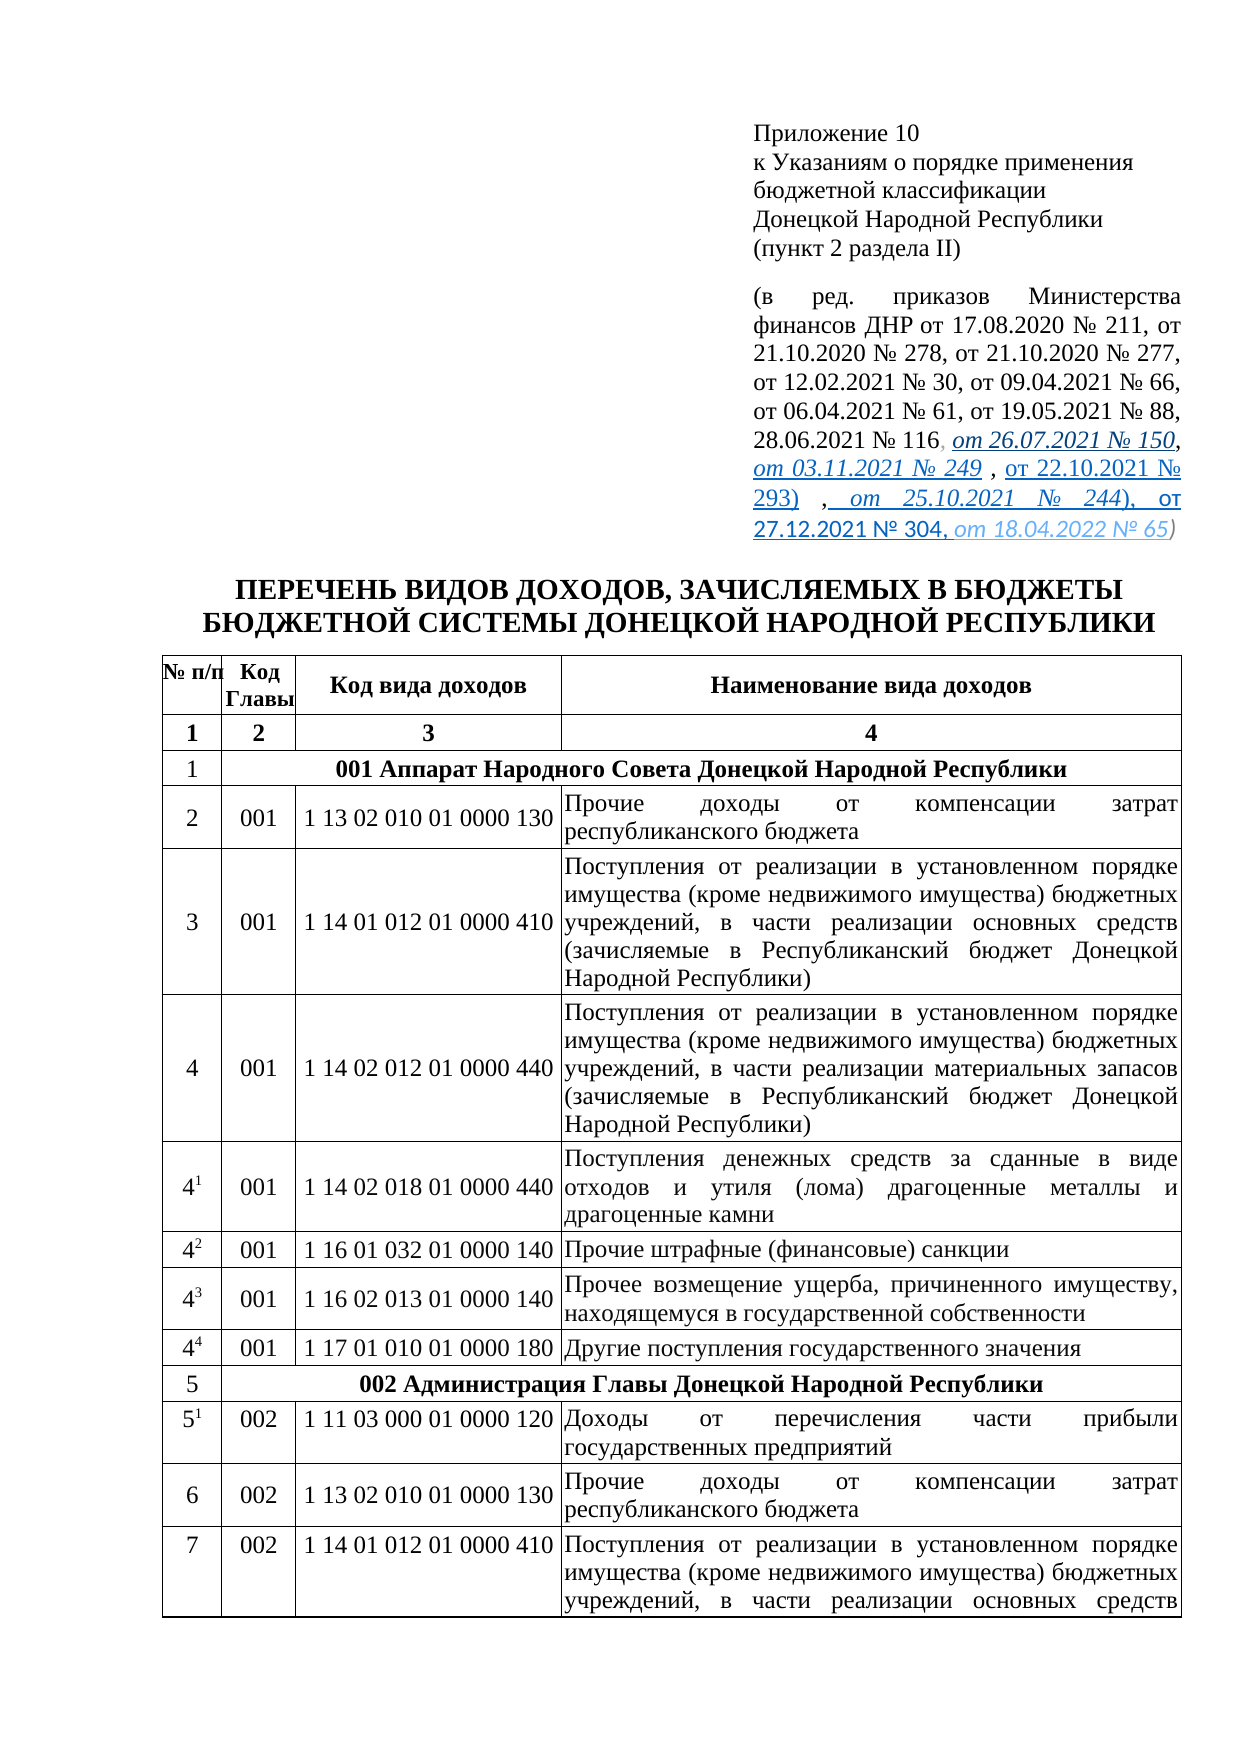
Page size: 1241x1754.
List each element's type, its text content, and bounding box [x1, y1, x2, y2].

table_cell 1 14 01 012 01 0000 410 [296, 849, 561, 994]
table_cell Поступления от реализации в установленном порядке имущества (кроме недвижимого имущества) бюджетных учреждений, в части реализации материальных запасов (зачисляемые в Республиканский бюджет Донецкой Народной Республики) [562, 995, 1181, 1141]
table_cell 41 [163, 1142, 221, 1231]
table_cell 002 [222, 1527, 295, 1616]
table_cell 001 [222, 1232, 295, 1267]
table_cell 3 [296, 715, 561, 750]
text (пункт 2 раздела II) [753, 233, 1181, 262]
table_cell Прочие доходы от компенсации затрат республиканского бюджета [562, 786, 1181, 848]
table_cell 3 [163, 849, 221, 994]
table_cell 001 Аппарат Народного Совета Донецкой Народной Республики [222, 751, 1181, 785]
table_cell Поступления денежных средств за сданные в виде отходов и утиля (лома) драгоценные металлы и драгоценные камни [562, 1142, 1181, 1231]
table_cell 42 [163, 1232, 221, 1267]
text (в ред. приказов Министерства финансов ДНР от 17.08.2020 № 211, от 21.10.2020 № 278, от 21.10.2020 № 277, от 12.02.2021 № 30, от 09.04.2021 № 66, от 06.04.2021 № 61, от 19.05.2021 № 88, 28.06.2021 № 116, от 26.07.2021 № 150, от 03.11.2021 № 249 , от 22.10.2021 № 293) , от 25.10.2021 № 244), от 27.12.2021 № 304, от 18.04.2022 № 65) [753, 281, 1181, 543]
table_cell 5 [163, 1366, 221, 1401]
table_cell 51 [163, 1402, 221, 1463]
table_cell 6 [163, 1464, 221, 1526]
text к Указаниям о порядке применения [753, 147, 1181, 176]
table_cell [562, 1527, 1181, 1616]
text бюджетной классификации [753, 176, 1181, 204]
table_cell 4 [163, 995, 221, 1141]
table_cell 1 13 02 010 01 0000 130 [296, 1464, 561, 1526]
table_cell 2 [222, 715, 295, 750]
table_cell 001 [222, 995, 295, 1141]
table_cell Прочее возмещение ущерба, причиненного имуществу, находящемуся в государственной собственности [562, 1268, 1181, 1329]
table_cell 1 [163, 751, 221, 785]
table_cell 1 [163, 715, 221, 750]
table_cell 1 13 02 010 01 0000 130 [296, 786, 561, 848]
table_cell 001 [222, 1268, 295, 1329]
text ПЕРЕЧЕНЬ ВИДОВ ДОХОДОВ, ЗАЧИСЛЯЕМЫХ В БЮДЖЕТЫ БЮДЖЕТНОЙ СИСТЕМЫ ДОНЕЦКОЙ НАРОДНОЙ РЕСПУБЛИКИ [177, 572, 1181, 639]
table_cell Доходы от перечисления части прибыли государственных предприятий [562, 1402, 1181, 1463]
table_header Наименование вида доходов [562, 656, 1181, 714]
table_cell 001 [222, 1142, 295, 1231]
table_cell 44 [163, 1330, 221, 1365]
table_cell 1 11 03 000 01 0000 120 [296, 1402, 561, 1463]
table_cell 002 Администрация Главы Донецкой Народной Республики [222, 1366, 1181, 1401]
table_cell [296, 1527, 561, 1616]
table_cell 1 16 01 032 01 0000 140 [296, 1232, 561, 1267]
table_cell 1 16 02 013 01 0000 140 [296, 1268, 561, 1329]
table_cell 4 [562, 715, 1181, 750]
table_cell 2 [163, 786, 221, 848]
table_cell 1 17 01 010 01 0000 180 [296, 1330, 561, 1365]
table_cell 001 [222, 1330, 295, 1365]
table_header Код Главы [222, 656, 295, 714]
table_cell 002 [222, 1464, 295, 1526]
table_cell 7 [163, 1527, 221, 1616]
table_cell 002 [222, 1402, 295, 1463]
table_header Код вида доходов [296, 656, 561, 714]
table_cell 43 [163, 1268, 221, 1329]
table_cell 001 [222, 849, 295, 994]
text Приложение 10 [753, 118, 1181, 147]
table_cell Прочие штрафные (финансовые) санкции [562, 1232, 1181, 1267]
table_cell 001 [222, 786, 295, 848]
table_cell 1 14 02 012 01 0000 440 [296, 995, 561, 1141]
table_header № п/п [163, 656, 221, 714]
table_cell 1 14 02 018 01 0000 440 [296, 1142, 561, 1231]
text Донецкой Народной Республики [753, 204, 1181, 233]
table_cell Другие поступления государственного значения [562, 1330, 1181, 1365]
table_cell Прочие доходы от компенсации затрат республиканского бюджета [562, 1464, 1181, 1526]
